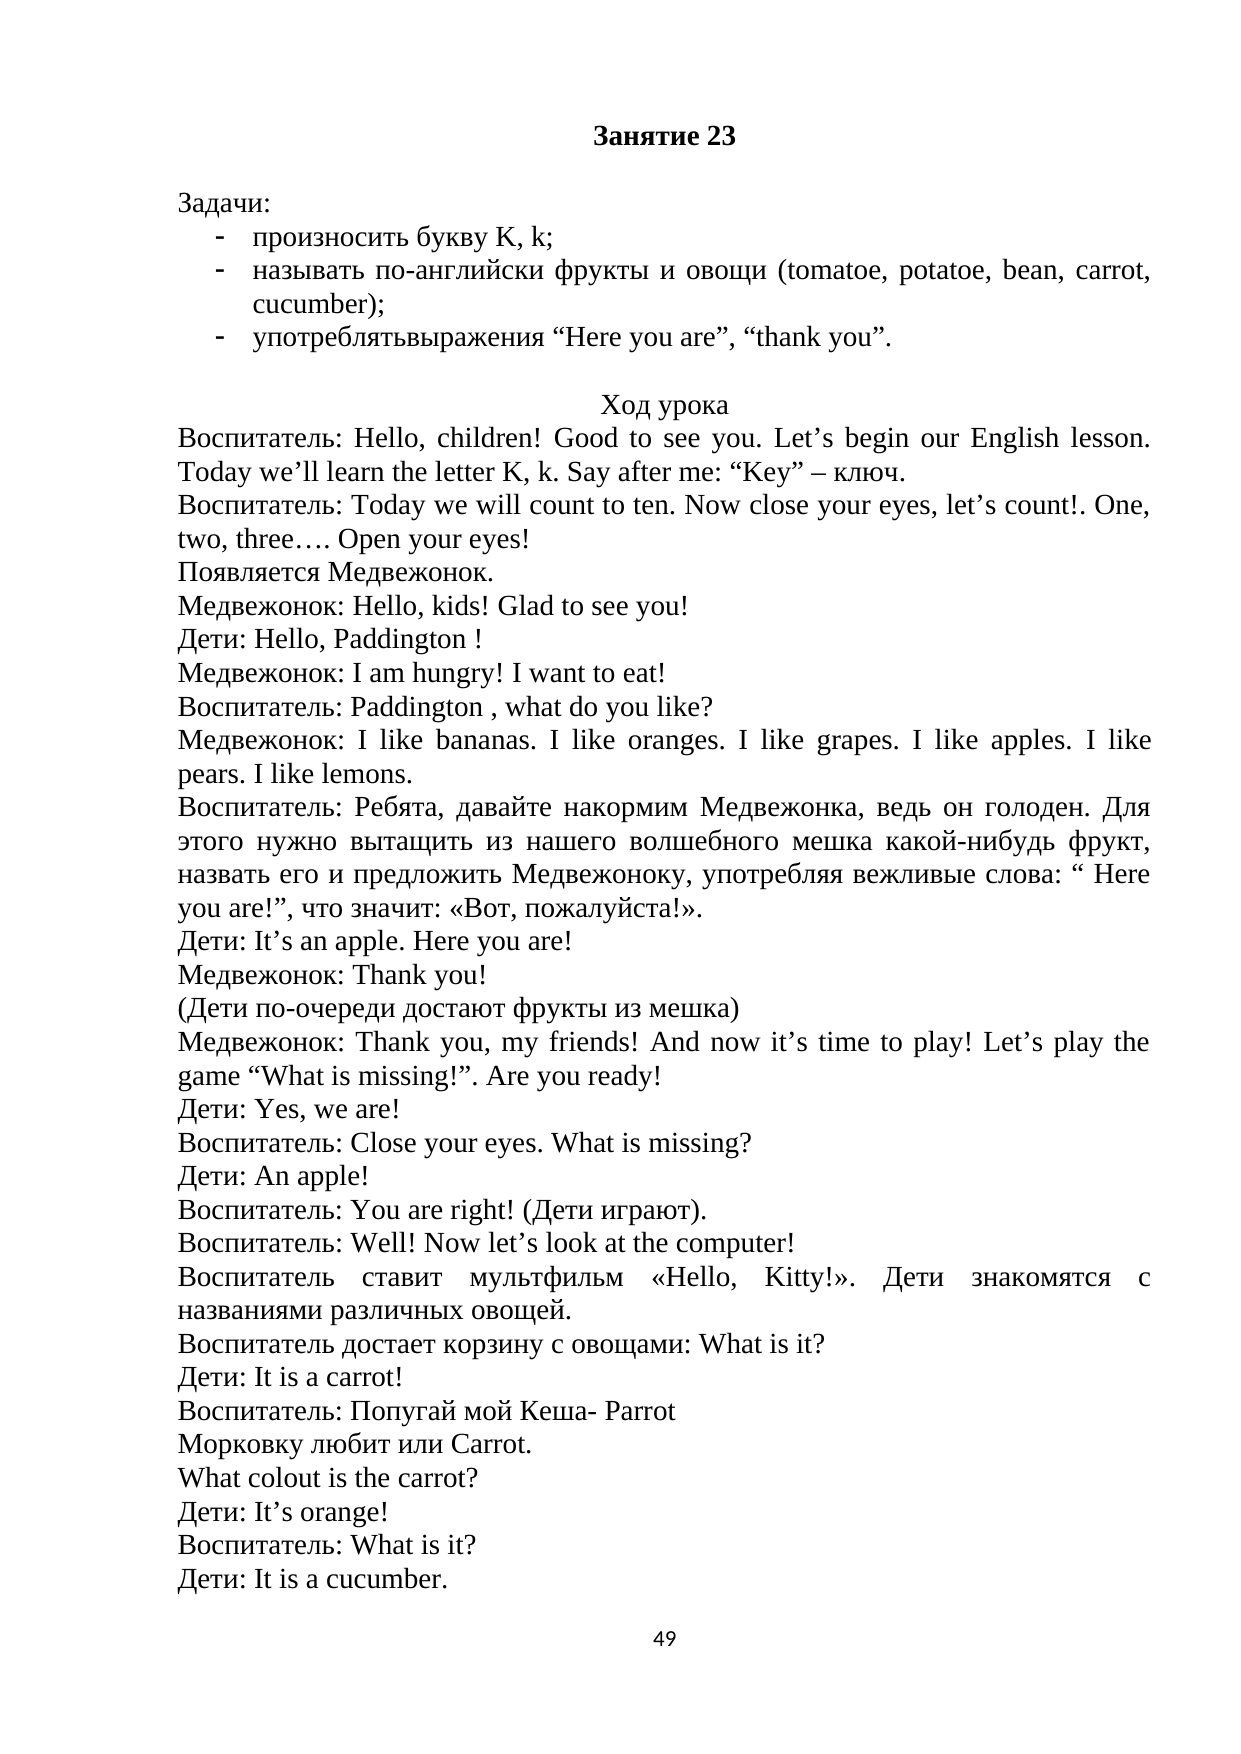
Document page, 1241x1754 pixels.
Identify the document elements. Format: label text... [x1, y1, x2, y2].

list произносить букву K, k; [215, 219, 1152, 252]
text Появляется Медвежонок. [177, 554, 1152, 588]
text Воспитатель: Close your eyes. What is missing? [177, 1125, 1152, 1158]
text Воспитатель: Paddington , what do you like? [177, 689, 1152, 722]
list употреблятьвыражения “Here you are”, “thank you”. [215, 319, 1152, 353]
text Медвежонок: Thank you! [177, 957, 1152, 991]
text Медвежонок: I am hungry! I want to eat! [177, 655, 1152, 689]
text Воспитатель: What is it? [177, 1527, 1152, 1561]
text Воспитатель: Hello, children! Good to see you. Let’s begin our English lesson. Today we’ll learn the letter K, k. Say after me: “Key” – ключ. [177, 420, 1152, 487]
text Занятие 23 [177, 118, 1152, 152]
text Дети: Yes, we are! [177, 1091, 1152, 1125]
text Дети: An apple! [177, 1158, 1152, 1192]
text Дети: It’s an apple. Here you are! [177, 923, 1152, 957]
text Воспитатель: Today we will count to ten. Now close your eyes, let’s count!. One, two, three…. Open your eyes! [177, 487, 1152, 554]
text Дети: It is a cucumber. [177, 1561, 1152, 1594]
text Медвежонок: Thank you, my friends! And now it’s time to play! Let’s play the game “What is missing!”. Are you ready! [177, 1024, 1152, 1091]
text (Дети по-очереди достают фрукты из мешка) [177, 991, 1152, 1024]
text Медвежонок: Hello, kids! Glad to see you! [177, 588, 1152, 622]
text What colout is the carrot? [177, 1460, 1152, 1494]
text Воспитатель ставит мультфильм «Hello, Kitty!». Дети знакомятся с названиями различных овощей. [177, 1259, 1152, 1326]
text Дети: It’s orange! [177, 1494, 1152, 1527]
text Воспитатель достает корзину с овощами: What is it? [177, 1326, 1152, 1359]
text Дети: Hello, Paddington ! [177, 622, 1152, 655]
text Морковку любит или Carrot. [177, 1427, 1152, 1460]
text Воспитатель: Попугай мой Кеша- Parrot [177, 1393, 1152, 1427]
text Задачи: [177, 185, 1152, 219]
list называть по-английски фрукты и овощи (tomatoe, potatoe, bean, carrot, cucumber); [215, 252, 1152, 319]
text Воспитатель: Well! Now let’s look at the computer! [177, 1225, 1152, 1259]
text Ход урока [177, 387, 1152, 420]
text Медвежонок: I like bananas. I like oranges. I like grapes. I like apples. I like pears. I like lemons. [177, 722, 1152, 789]
text Воспитатель: You are right! (Дети играют). [177, 1192, 1152, 1225]
text Воспитатель: Ребята, давайте накормим Медвежонка, ведь он голоден. Для этого нужно вытащить из нашего волшебного мешка какой-нибудь фрукт, назвать его и предложить Медвежоноку, употребляя вежливые слова: “ Here you are!”, что значит: «Вот, пожалуйста!». [177, 789, 1152, 923]
text Дети: It is a carrot! [177, 1359, 1152, 1393]
